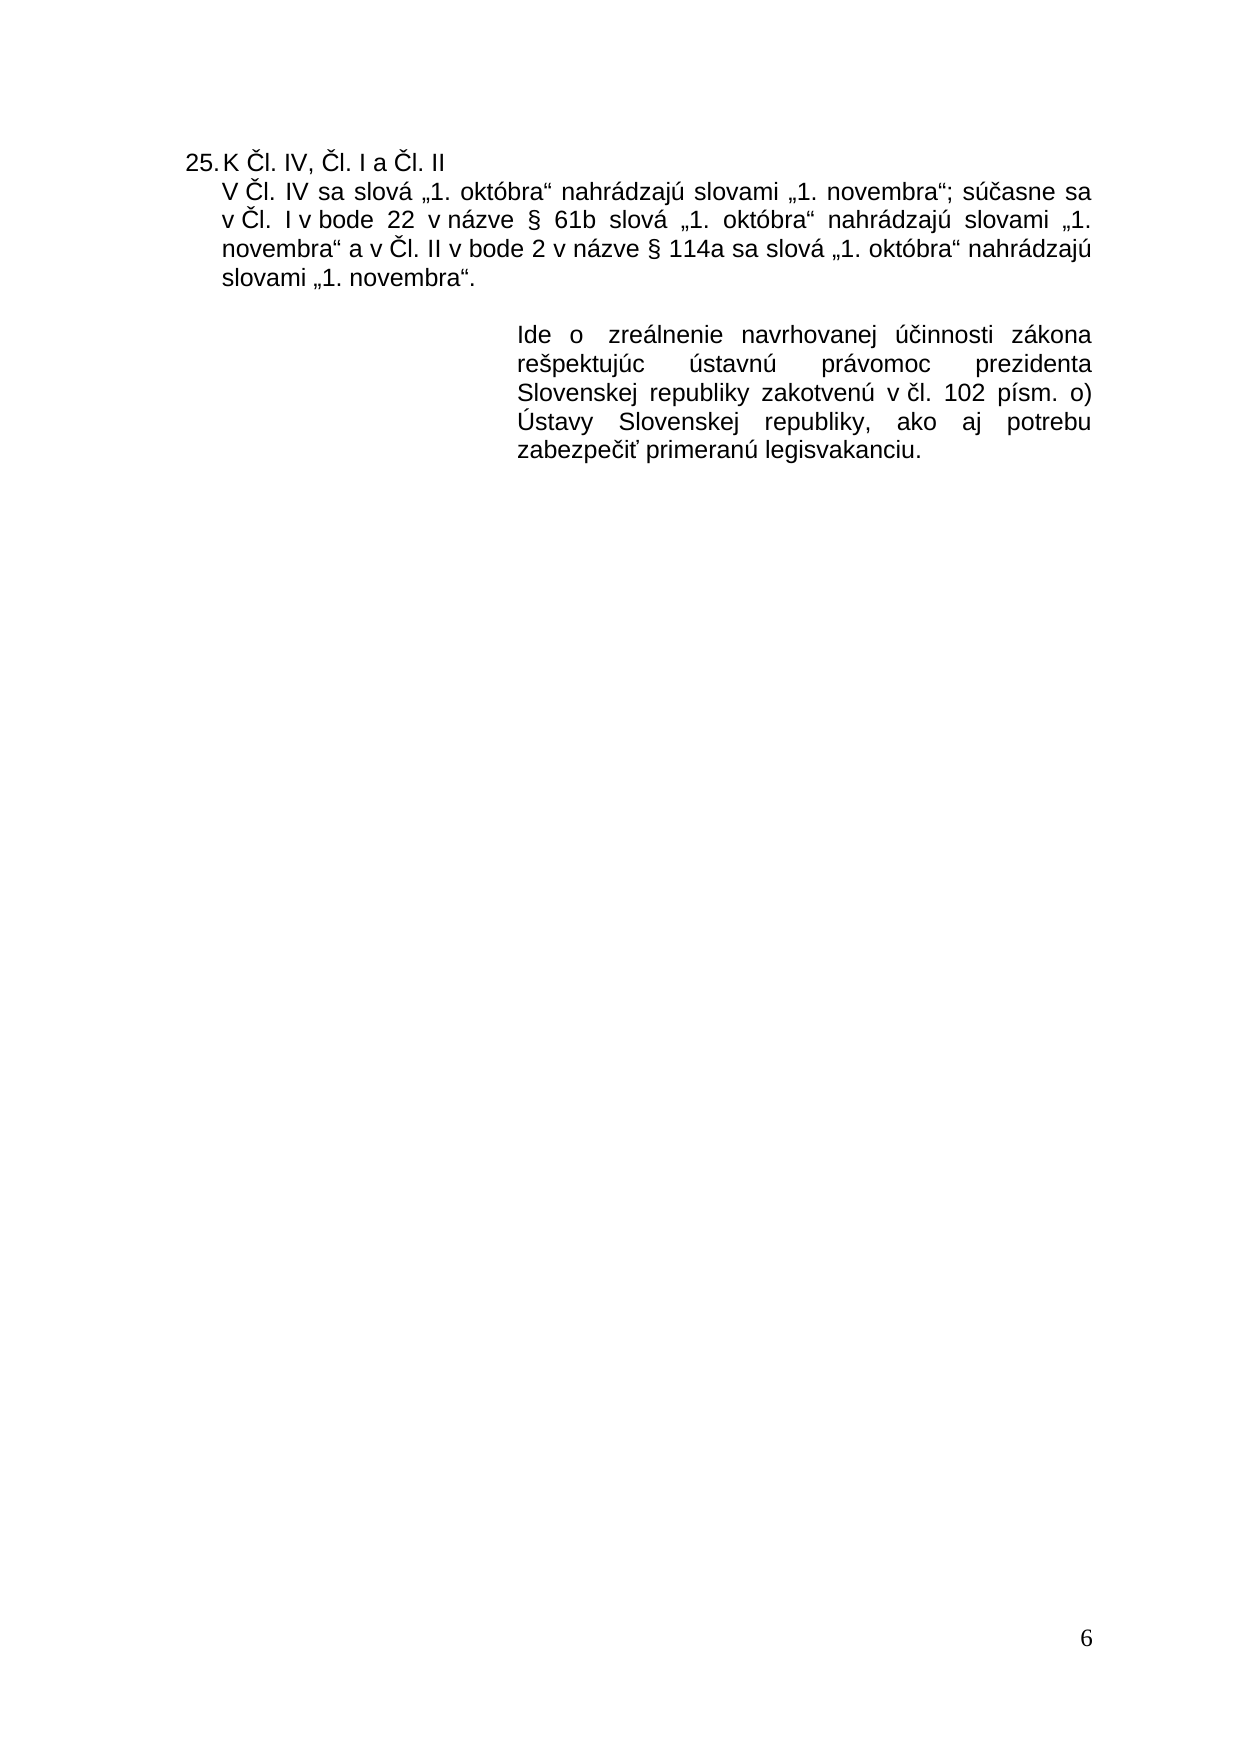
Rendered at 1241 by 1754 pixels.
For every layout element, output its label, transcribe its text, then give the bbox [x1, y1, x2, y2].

text V Čl. IV sa slová „1. októbra“ nahrádzajú slovami „1. novembra“; súčasne sa v Čl. I v bode 22 v názve § 61b slová „1. októbra“ nahrádzajú slovami „1. novembra“ a v Čl. II v bode 2 v názve § 114a sa slová „1. októbra“ nahrádzajú slovami „1. novembra“. [222, 176, 1092, 291]
text Ide o zreálnenie navrhovanej účinnosti zákona rešpektujúc ústavnú právomoc prezidenta Slovenskej republiky zakotvenú v čl. 102 písm. o) Ústavy Slovenskej republiky, ako aj potrebu zabezpečiť primeranú legisvakanciu. [148, 320, 1092, 464]
list K Čl. IV, Čl. I a Čl. II [185, 148, 1092, 176]
